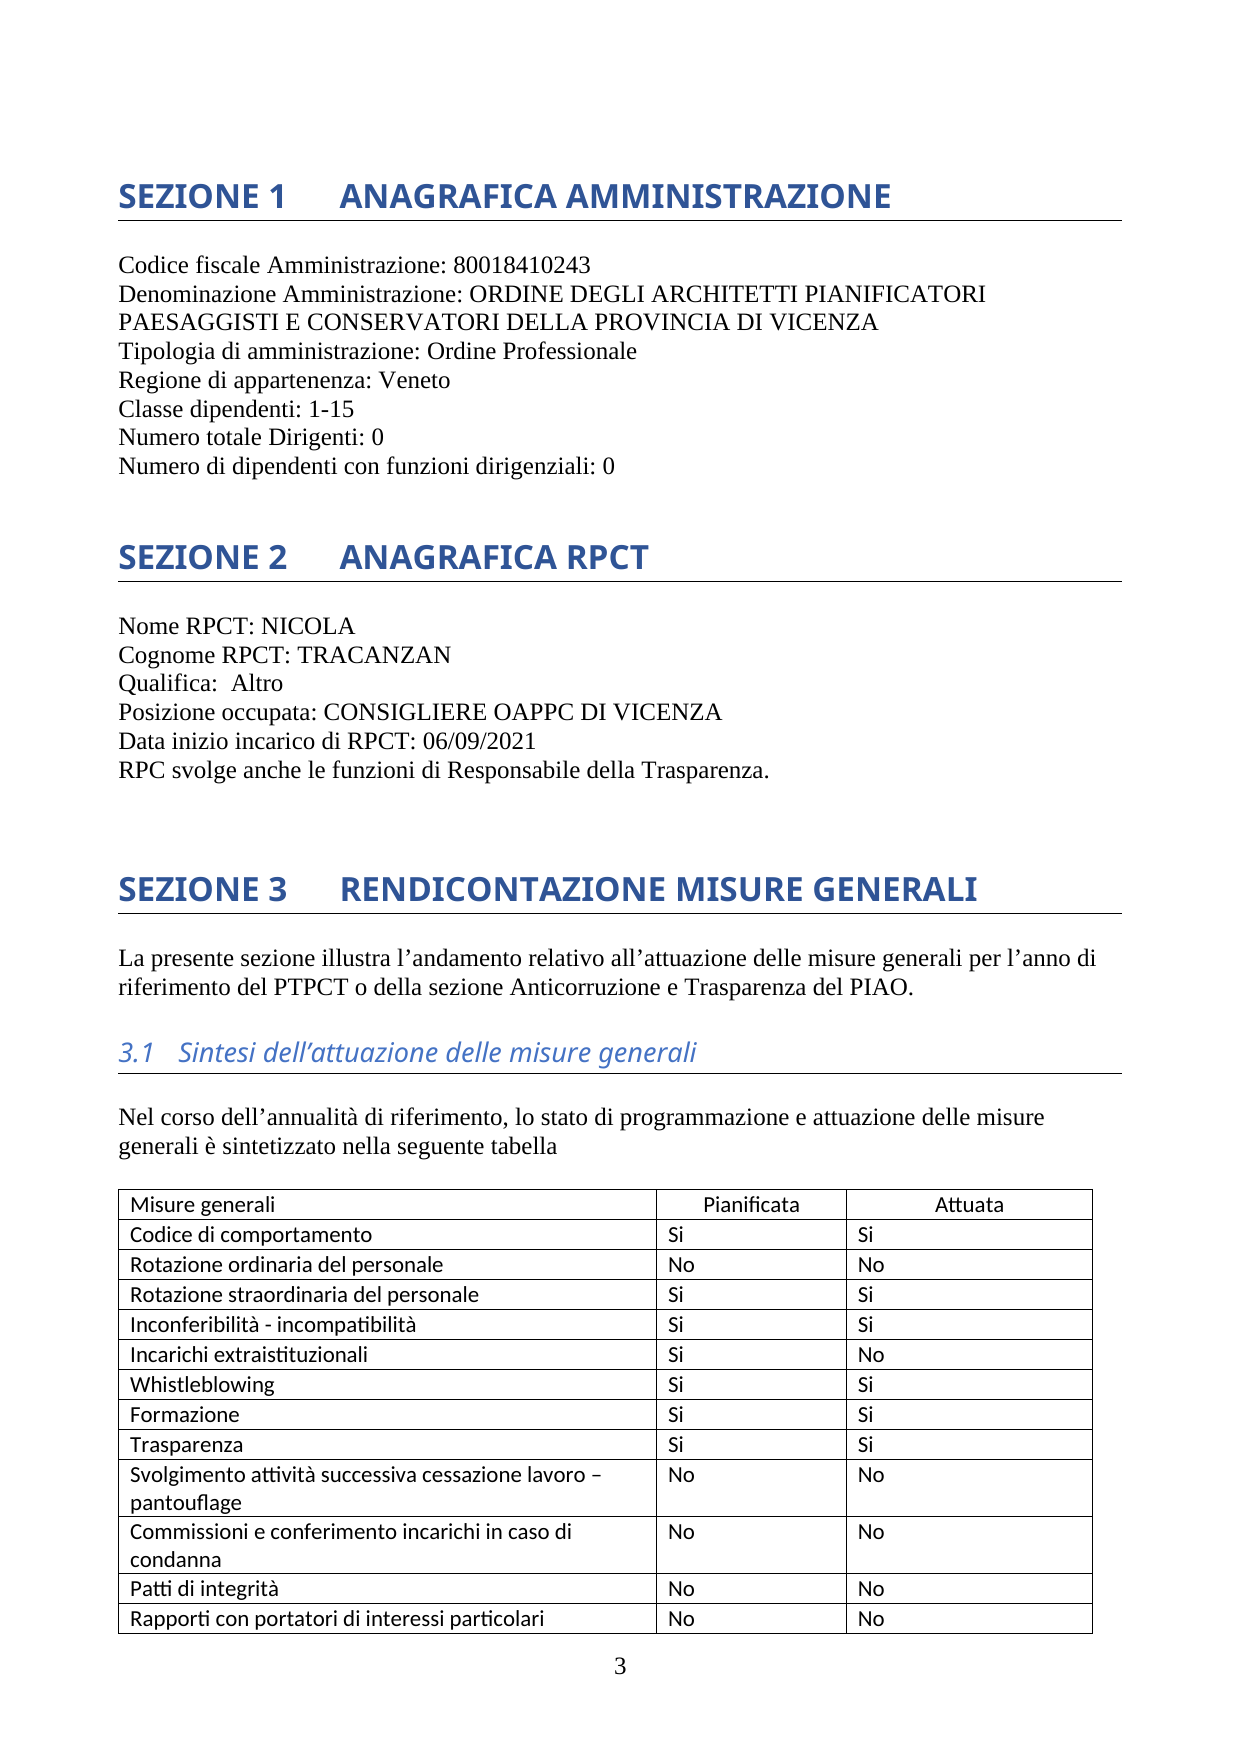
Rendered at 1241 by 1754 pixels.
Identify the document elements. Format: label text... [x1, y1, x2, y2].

table_cell Si [657, 1310, 846, 1339]
table_cell Si [847, 1370, 1092, 1399]
subtitle RENDICONTAZIONE MISURE GENERALI [118, 866, 1122, 913]
table_cell Inconferibilità - incompatibilità [119, 1310, 656, 1339]
subtitle Sintesi dell’attuazione delle misure generali [118, 1034, 1122, 1073]
table_cell Codice di comportamento [119, 1220, 656, 1249]
table_cell No [657, 1250, 846, 1279]
text La presente sezione illustra l’andamento relativo all’attuazione delle misure generali per l’anno di riferimento del PTPCT o della sezione Anticorruzione e Trasparenza del PIAO. [118, 943, 1122, 1001]
table_cell No [847, 1604, 1092, 1633]
table_cell No [847, 1574, 1092, 1603]
table_cell Si [847, 1220, 1092, 1249]
text RPC svolge anche le funzioni di Responsabile della Trasparenza. [118, 755, 1122, 783]
table_cell Si [847, 1280, 1092, 1309]
table_cell Rotazione straordinaria del personale [119, 1280, 656, 1309]
table_cell Si [657, 1220, 846, 1249]
text Codice fiscale Amministrazione: 80018410243 [118, 250, 1122, 279]
table_cell No [847, 1517, 1092, 1573]
table_cell Si [657, 1370, 846, 1399]
text Posizione occupata: CONSIGLIERE OAPPC DI VICENZA [118, 697, 1122, 726]
text Qualifica: Altro [118, 668, 1122, 697]
table_cell Patti di integrità [119, 1574, 656, 1603]
table_cell Si [847, 1310, 1092, 1339]
table_cell Si [847, 1400, 1092, 1429]
table_cell No [657, 1460, 846, 1516]
table_header Attuata [847, 1190, 1092, 1219]
table_cell No [847, 1250, 1092, 1279]
subtitle ANAGRAFICA RPCT [118, 534, 1122, 581]
text Cognome RPCT: TRACANZAN [118, 640, 1122, 668]
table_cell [119, 1604, 656, 1633]
table_header Misure generali [119, 1190, 656, 1219]
text Data inizio incarico di RPCT: 06/09/2021 [118, 726, 1122, 755]
table_cell Si [657, 1340, 846, 1369]
table_cell No [847, 1460, 1092, 1516]
text Tipologia di amministrazione: Ordine Professionale [118, 336, 1122, 365]
text Numero totale Dirigenti: 0 [118, 422, 1122, 451]
text Denominazione Amministrazione: ORDINE DEGLI ARCHITETTI PIANIFICATORI PAESAGGISTI E CONSERVATORI DELLA PROVINCIA DI VICENZA [118, 279, 1122, 336]
table_cell Si [657, 1400, 846, 1429]
table_cell Rotazione ordinaria del personale [119, 1250, 656, 1279]
text Nel corso dell’annualità di riferimento, lo stato di programmazione e attuazione delle misure generali è sintetizzato nella seguente tabella [118, 1102, 1122, 1160]
table_cell No [657, 1517, 846, 1573]
table_header Pianificata [657, 1190, 846, 1219]
text Regione di appartenenza: Veneto [118, 365, 1122, 394]
table_cell No [657, 1574, 846, 1603]
text Classe dipendenti: 1-15 [118, 394, 1122, 422]
table_cell Si [847, 1430, 1092, 1459]
table_cell Commissioni e conferimento incarichi in caso di condanna [119, 1517, 656, 1573]
subtitle ANAGRAFICA AMMINISTRAZIONE [118, 173, 1122, 220]
table_cell Incarichi extraistituzionali [119, 1340, 656, 1369]
table_cell Si [657, 1430, 846, 1459]
table_cell Si [657, 1280, 846, 1309]
table_cell Formazione [119, 1400, 656, 1429]
text Numero di dipendenti con funzioni dirigenziali: 0 [118, 451, 1122, 480]
table_cell Svolgimento attività successiva cessazione lavoro – pantouflage [119, 1460, 656, 1516]
table_cell Whistleblowing [119, 1370, 656, 1399]
table_cell No [847, 1340, 1092, 1369]
table_cell No [657, 1604, 846, 1633]
table_cell Trasparenza [119, 1430, 656, 1459]
text Nome RPCT: NICOLA [118, 611, 1122, 640]
